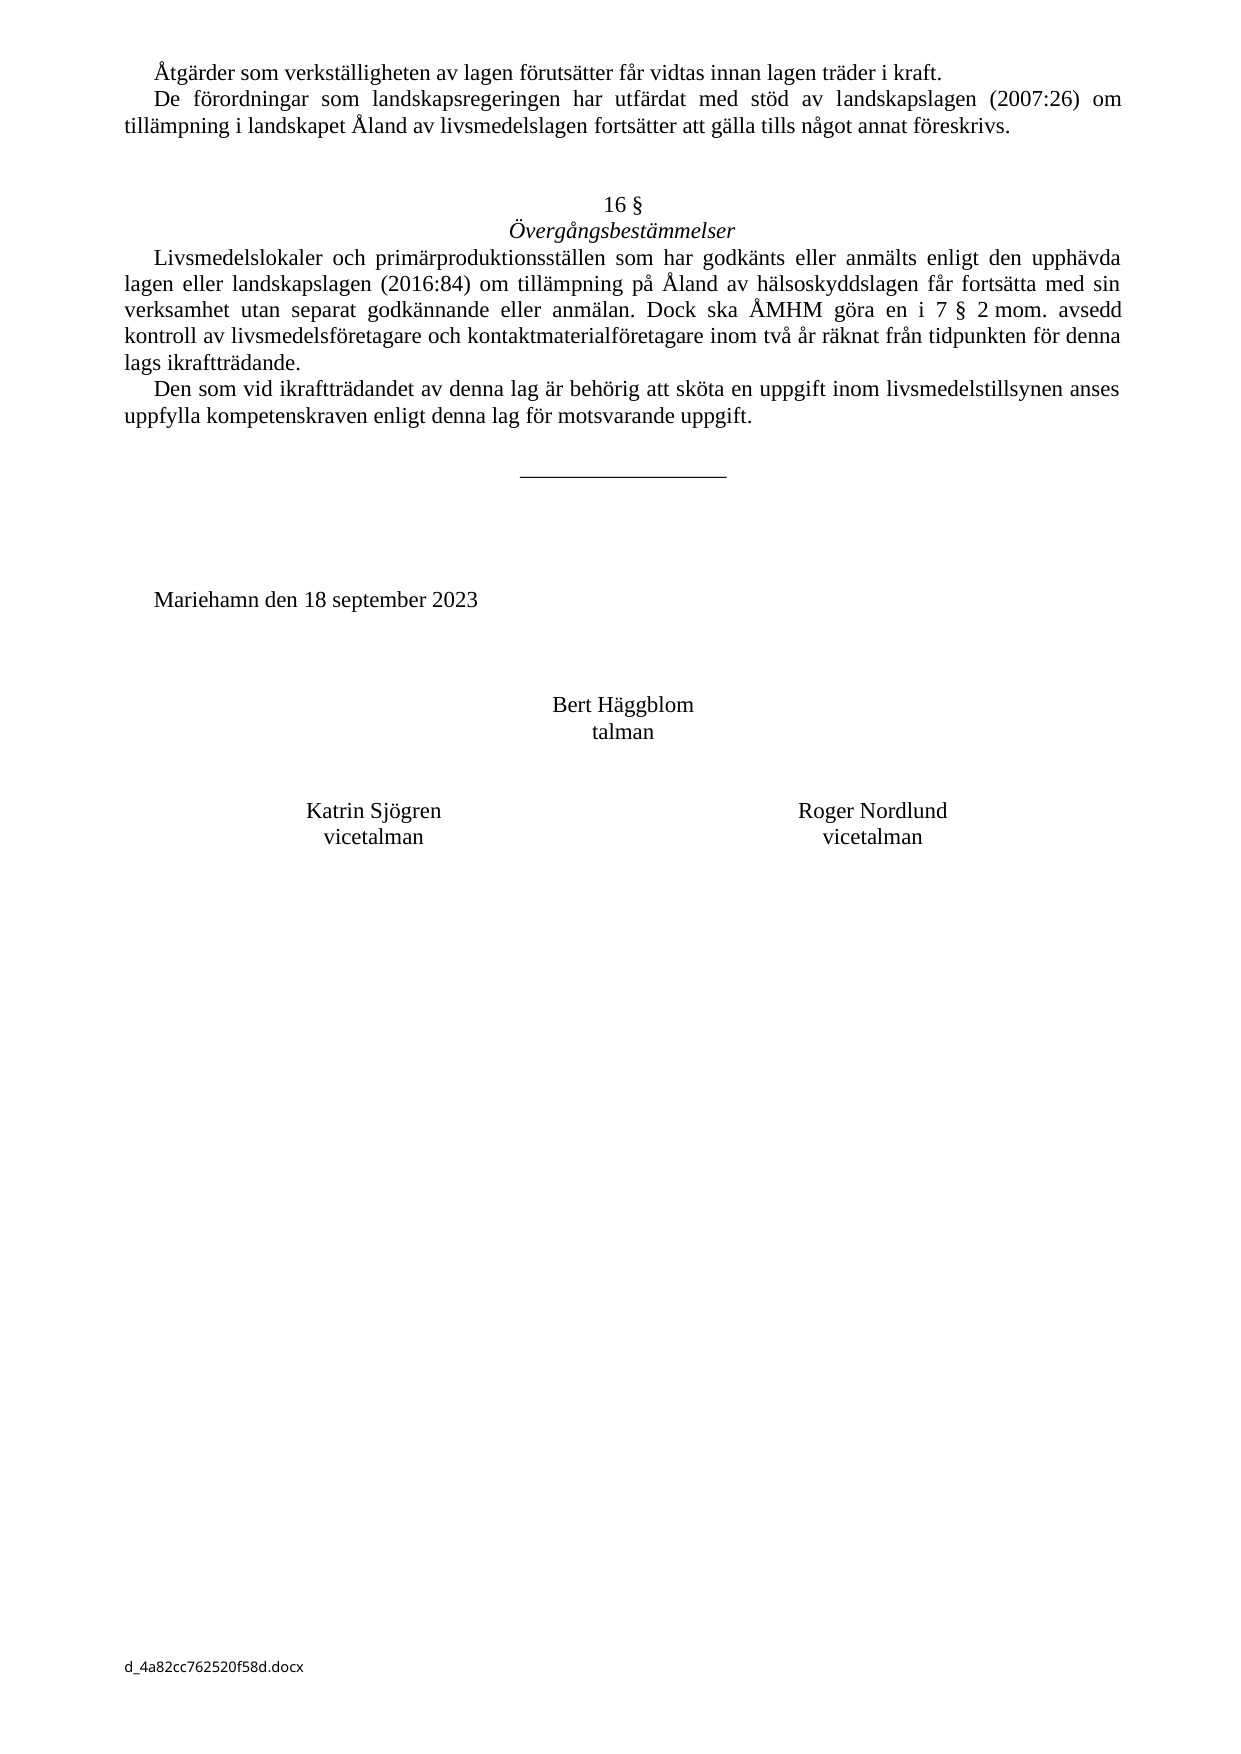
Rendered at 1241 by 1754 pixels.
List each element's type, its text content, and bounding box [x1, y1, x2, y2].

text Övergångsbestämmelser [124, 217, 1122, 243]
text __________________ [124, 454, 1122, 481]
table_cell Bert Häggblom talman [124, 613, 1122, 744]
text Den som vid ikraftträdandet av denna lag är behörig att sköta en uppgift inom livsmedelstillsynen anses uppfylla kompetenskraven enligt denna lag för motsvarande uppgift. [124, 375, 1122, 428]
text De förordningar som landskapsregeringen har utfärdat med stöd av landskapslagen (2007:26) om tillämpning i landskapet Åland av livsmedelslagen fortsätter att gälla tills något annat föreskrivs. [124, 85, 1122, 138]
text Livsmedelslokaler och primärproduktionsställen som har godkänts eller anmälts enligt den upphävda lagen eller landskapslagen (2016:84) om tillämpning på Åland av hälsoskyddslagen får fortsätta med sin verksamhet utan separat godkännande eller anmälan. Dock ska ÅMHM göra en i 7 § 2 mom. avsedd kontroll av livsmedelsföretagare och kontaktmaterialföretagare inom två år räknat från tidpunkten för denna lags ikraftträdande. [124, 243, 1122, 375]
table_header Mariehamn den 18 september 2023 [124, 586, 1122, 612]
text Åtgärder som verkställigheten av lagen förutsätter får vidtas innan lagen träder i kraft. [124, 59, 1122, 85]
table_cell Roger Nordlund vicetalman [623, 744, 1122, 850]
text 16 § [124, 191, 1122, 217]
table_cell Katrin Sjögren vicetalman [124, 744, 623, 850]
